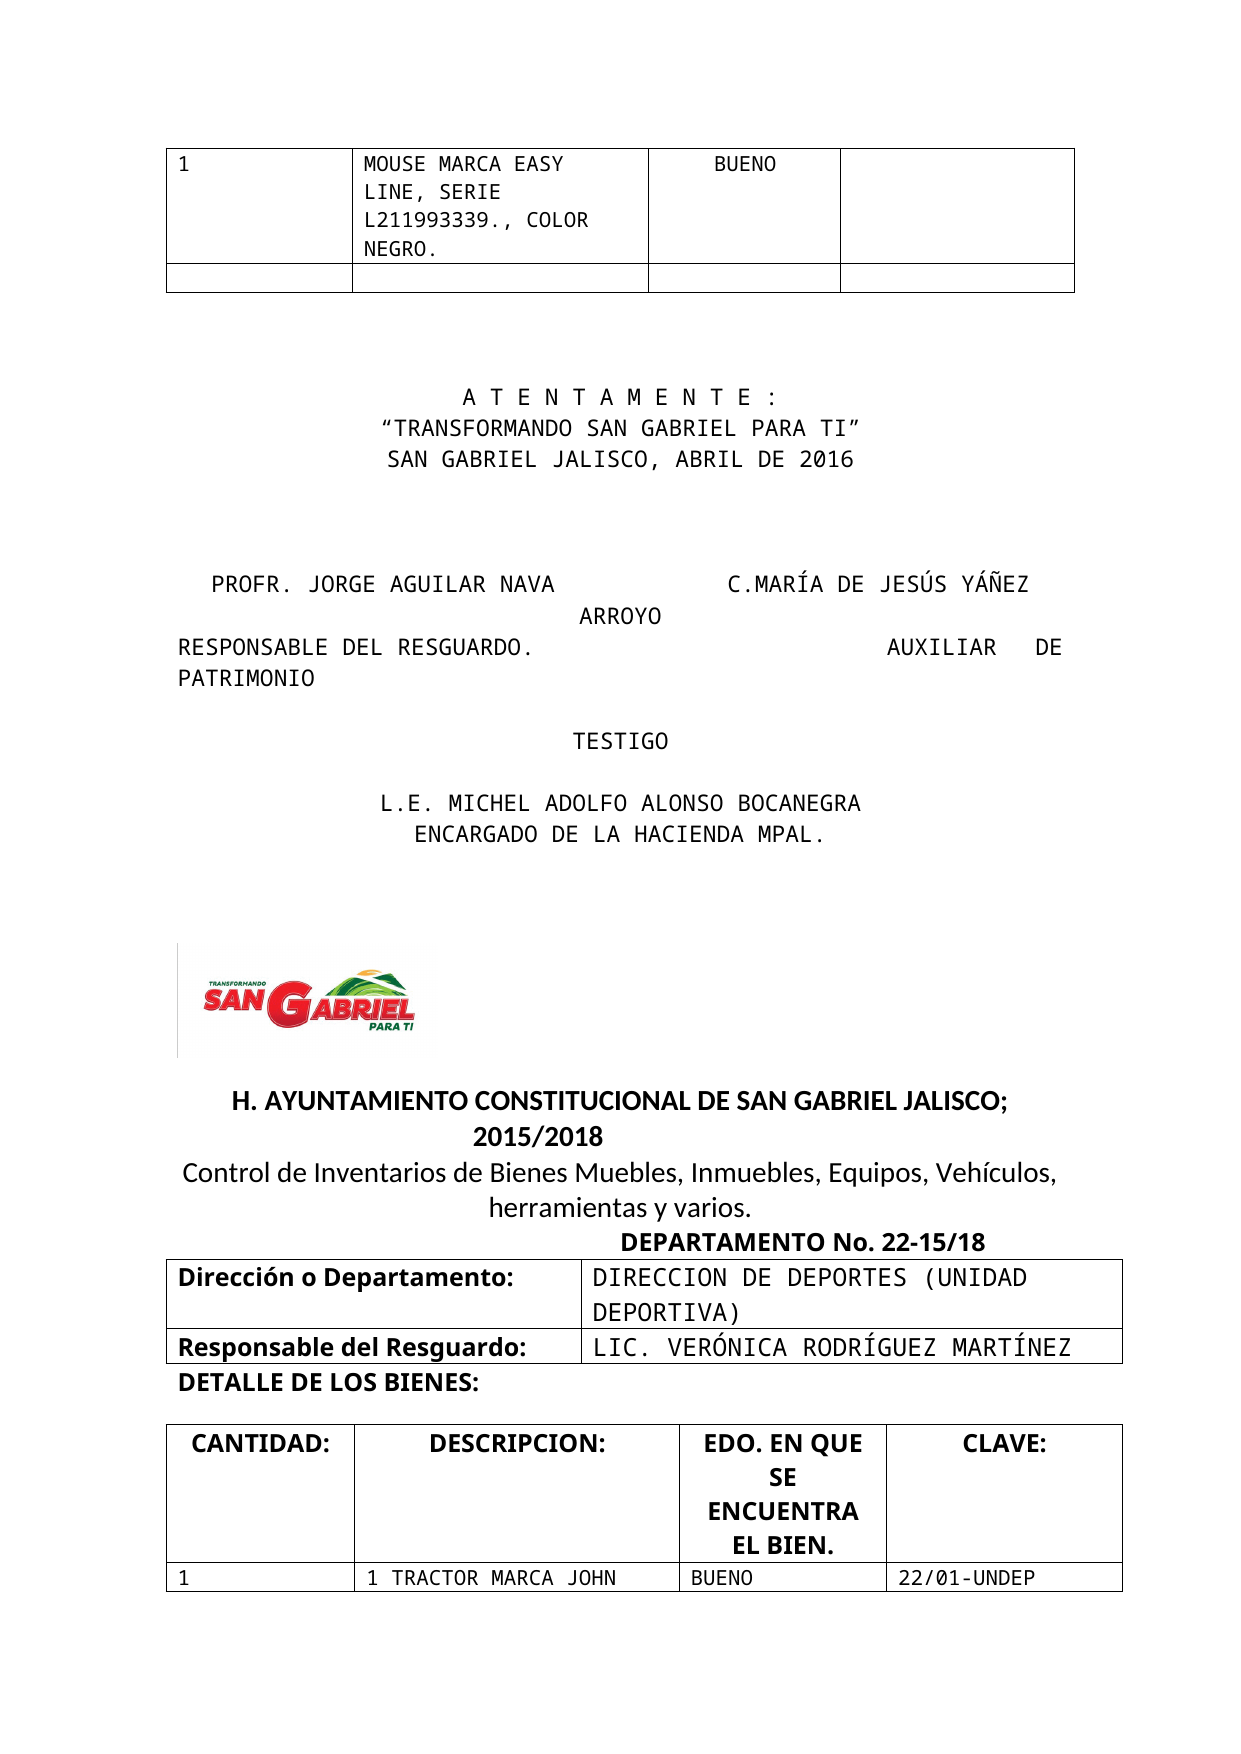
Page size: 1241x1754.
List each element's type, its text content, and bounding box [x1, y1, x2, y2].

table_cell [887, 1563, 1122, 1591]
text A T E N T A M E N T E : [177, 381, 1063, 412]
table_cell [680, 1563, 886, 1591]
text L.E. MICHEL ADOLFO ALONSO BOCANEGRA [177, 787, 1063, 818]
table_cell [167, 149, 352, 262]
text PROFR. JORGE AGUILAR NAVA C.MARÍA DE JESÚS YÁÑEZ ARROYO [177, 568, 1063, 631]
text SAN GABRIEL JALISCO, ABRIL DE 2016 [177, 443, 1063, 475]
text Control de Inventarios de Bienes Muebles, Inmuebles, Equipos, Vehículos, herramientas y varios. [177, 1154, 1063, 1225]
text ENCARGADO DE LA HACIENDA MPAL. [177, 818, 1063, 850]
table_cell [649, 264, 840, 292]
text DEPARTAMENTO No. 22-15/18 [620, 1225, 1063, 1259]
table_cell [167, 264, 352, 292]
text “TRANSFORMANDO SAN GABRIEL PARA TI” [177, 412, 1063, 443]
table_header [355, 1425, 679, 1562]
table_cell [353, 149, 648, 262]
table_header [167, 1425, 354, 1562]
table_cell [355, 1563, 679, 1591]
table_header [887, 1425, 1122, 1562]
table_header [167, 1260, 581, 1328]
text RESPONSABLE DEL RESGUARDO. AUXILIAR DE PATRIMONIO [177, 631, 1063, 693]
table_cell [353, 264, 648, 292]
picture [177, 943, 439, 1058]
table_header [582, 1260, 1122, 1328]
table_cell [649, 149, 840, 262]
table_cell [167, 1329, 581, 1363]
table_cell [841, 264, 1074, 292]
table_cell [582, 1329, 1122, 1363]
text DETALLE DE LOS BIENES: [177, 1364, 1063, 1398]
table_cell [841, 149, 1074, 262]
text H. AYUNTAMIENTO CONSTITUCIONAL DE SAN GABRIEL JALISCO; 2015/2018 [177, 1082, 1063, 1154]
text TESTIGO [177, 725, 1063, 756]
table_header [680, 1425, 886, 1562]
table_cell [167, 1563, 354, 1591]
